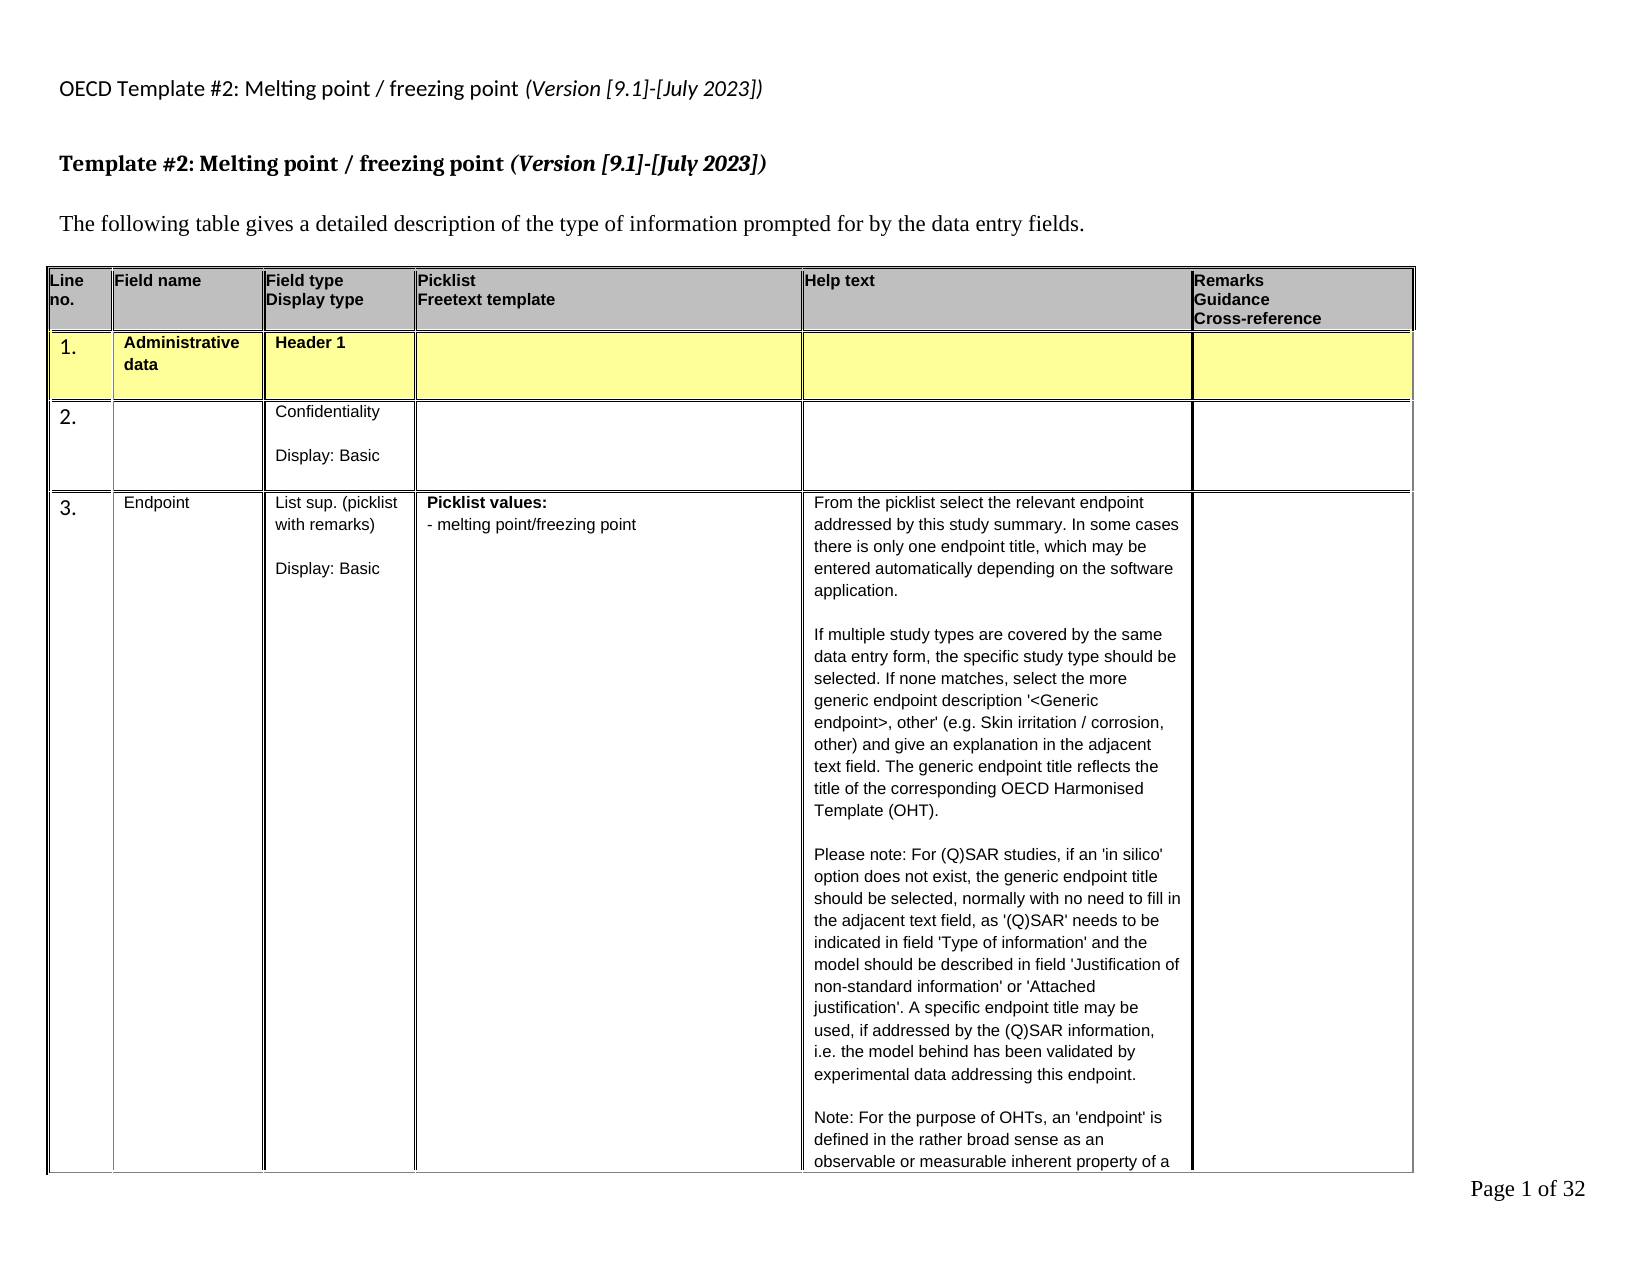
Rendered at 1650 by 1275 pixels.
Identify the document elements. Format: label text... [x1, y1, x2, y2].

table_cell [264, 493, 416, 1171]
table_cell [50, 490, 112, 1171]
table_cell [803, 493, 1192, 1171]
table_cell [416, 493, 803, 1171]
table_header Field type Display type [264, 269, 416, 329]
table_cell [114, 402, 262, 489]
table_cell [50, 399, 111, 489]
table_header Line no. [50, 269, 112, 329]
text The following table gives a detailed description of the type of information prompted for by the data entry fields. [59, 210, 1591, 236]
table_cell [417, 402, 801, 489]
table_header Field name [113, 267, 264, 329]
table_cell Endpoint [113, 490, 264, 1171]
table_cell [804, 402, 1191, 489]
table_cell Header 1 [266, 333, 414, 398]
table_cell [50, 330, 111, 398]
table_cell [804, 333, 1191, 398]
table_cell [1194, 399, 1413, 489]
table_header Help text [803, 269, 1192, 329]
table_cell Administrative data [114, 333, 262, 398]
table_cell [417, 333, 801, 398]
table_header Remarks Guidance Cross-reference [1192, 269, 1412, 329]
table_cell Confidentiality Display: Basic [266, 402, 414, 489]
table_header Picklist Freetext template [416, 269, 803, 329]
table_cell [1194, 330, 1413, 398]
table_cell [1192, 490, 1413, 1171]
text Template #2: Melting point / freezing point (Version [9.1]-[July 2023]) [59, 151, 1591, 177]
